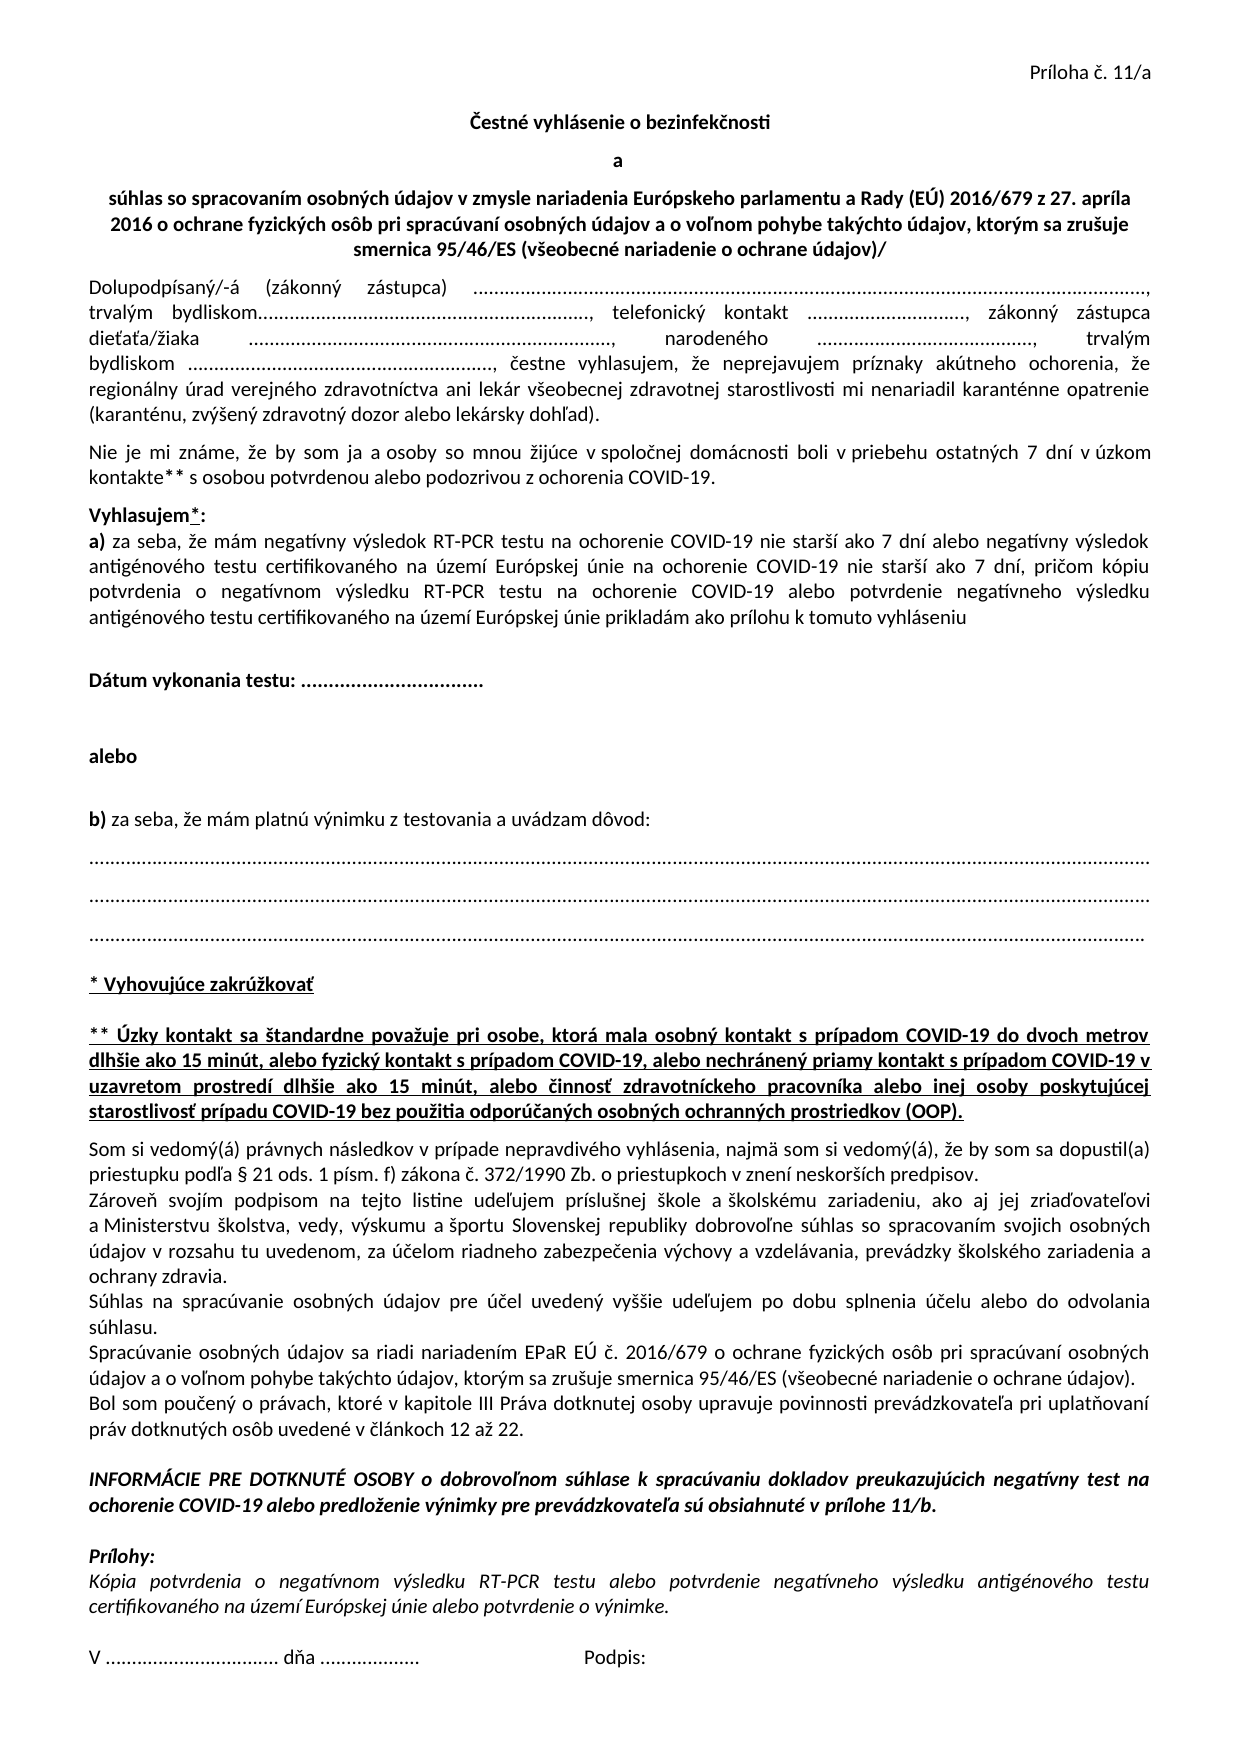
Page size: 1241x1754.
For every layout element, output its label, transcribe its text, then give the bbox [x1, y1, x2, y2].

text Som si vedomý(á) právnych následkov v prípade nepravdivého vyhlásenia, najmä som si vedomý(á), že by som sa dopustil(a) priestupku podľa § 21 ods. 1 písm. f) zákona č. 372/1990 Zb. o priestupkoch v znení neskorších predpisov. [89, 1136, 1152, 1187]
text Vyhlasujem*: [89, 502, 1152, 528]
text Spracúvanie osobných údajov sa riadi nariadením EPaR EÚ č. 2016/679 o ochrane fyzických osôb pri spracúvaní osobných údajov a o voľnom pohybe takýchto údajov, ktorým sa zrušuje smernica 95/46/ES (všeobecné nariadenie o ochrane údajov). [89, 1339, 1152, 1390]
text V ................................. dňa ................... Podpis: [89, 1644, 1152, 1670]
text ** Úzky kontakt sa štandardne považuje pri osobe, ktorá mala osobný kontakt s prípadom COVID-19 do dvoch metrov dlhšie ako 15 minút, alebo fyzický kontakt s prípadom COVID-19, alebo nechránený priamy kontakt s prípadom COVID-19 v uzavretom prostredí dlhšie ako 15 minút, alebo činnosť zdravotníckeho pracovníka alebo inej osoby poskytujúcej starostlivosť prípadu COVID-19 bez použitia odporúčaných osobných ochranných prostriedkov (OOP). [89, 1022, 1152, 1069]
text alebo [89, 743, 1152, 769]
text Dolupodpísaný/-á (zákonný zástupca) ................................................................................................................................, trvalým bydliskom..............................................................., telefonický kontakt .............................., zákonný zástupca dieťaťa/žiaka ....................................................................., narodeného ........................................., trvalým bydliskom .........................................................., čestne vyhlasujem, že neprejavujem príznaky akútneho ochorenia, že regionálny úrad verejného zdravotníctva ani lekár všeobecnej zdravotnej starostlivosti mi nenariadil karanténne opatrenie (karanténu, zvýšený zdravotný dozor alebo lekársky dohľad). [89, 274, 1152, 427]
text ** Úzky kontakt sa štandardne považuje pri osobe, ktorá mala osobný kontakt s prípadom COVID-19 do dvoch metrov dlhšie ako 15 minút, alebo fyzický kontakt s prípadom COVID-19, alebo nechránený priamy kontakt s prípadom COVID-19 v uzavretom prostredí dlhšie ako 15 minút, alebo činnosť zdravotníckeho pracovníka alebo inej osoby poskytujúcej starostlivosť prípadu COVID-19 bez použitia odporúčaných osobných ochranných prostriedkov (OOP). [89, 1070, 1152, 1124]
text a) za seba, že mám negatívny výsledok RT-PCR testu na ochorenie COVID-19 nie starší ako 7 dní alebo negatívny výsledok antigénového testu certifikovaného na území Európskej únie na ochorenie COVID-19 nie starší ako 7 dní, pričom kópiu potvrdenia o negatívnom výsledku RT-PCR testu na ochorenie COVID-19 alebo potvrdenie negatívneho výsledku antigénového testu certifikovaného na území Európskej únie prikladám ako prílohu k tomuto vyhláseniu [89, 528, 1152, 629]
text Súhlas na spracúvanie osobných údajov pre účel uvedený vyššie udeľujem po dobu splnenia účelu alebo do odvolania súhlasu. [89, 1289, 1152, 1339]
text Prílohy: [89, 1543, 1152, 1568]
text Zároveň svojím podpisom na tejto listine udeľujem príslušnej škole a školskému zariadeniu, ako aj jej zriaďovateľovi a Ministerstvu školstva, vedy, výskumu a športu Slovenskej republiky dobrovoľne súhlas so spracovaním svojich osobných údajov v rozsahu tu uvedenom, za účelom riadneho zabezpečenia výchovy a vzdelávania, prevádzky školského zariadenia a ochrany zdravia. [89, 1187, 1152, 1289]
text INFORMÁCIE PRE DOTKNUTÉ OSOBY o dobrovoľnom súhlase k spracúvaniu dokladov preukazujúcich negatívny test na ochorenie COVID-19 alebo predloženie výnimky pre prevádzkovateľa sú obsiahnuté v prílohe 11/b. [89, 1467, 1152, 1517]
text Kópia potvrdenia o negatívnom výsledku RT-PCR testu alebo potvrdenie negatívneho výsledku antigénového testu certifikovaného na území Európskej únie alebo potvrdenie o výnimke. [89, 1568, 1152, 1619]
text Čestné vyhlásenie o bezinfekčnosti [89, 109, 1152, 135]
text ............................................................................................................................................................................................................................................................................................................................................................................................................................................................................................................................................................................................................................. [89, 844, 1152, 946]
text * Vyhovujúce zakrúžkovať [89, 971, 1152, 997]
text súhlas so spracovaním osobných údajov v zmysle nariadenia Európskeho parlamentu a Rady (EÚ) 2016/679 z 27. apríla 2016 o ochrane fyzických osôb pri spracúvaní osobných údajov a o voľnom pohybe takýchto údajov, ktorým sa zrušuje smernica 95/46/ES (všeobecné nariadenie o ochrane údajov)/ [89, 185, 1152, 262]
text b) za seba, že mám platnú výnimku z testovania a uvádzam dôvod: [89, 807, 1152, 832]
text a [89, 147, 1152, 173]
text Bol som poučený o právach, ktoré v kapitole III Práva dotknutej osoby upravuje povinnosti prevádzkovateľa pri uplatňovaní práv dotknutých osôb uvedené v článkoch 12 až 22. [89, 1390, 1152, 1441]
text Nie je mi známe, že by som ja a osoby so mnou žijúce v spoločnej domácnosti boli v priebehu ostatných 7 dní v úzkom kontakte** s osobou potvrdenou alebo podozrivou z ochorenia COVID-19. [89, 439, 1152, 490]
text Dátum vykonania testu: ................................. [89, 667, 1152, 693]
